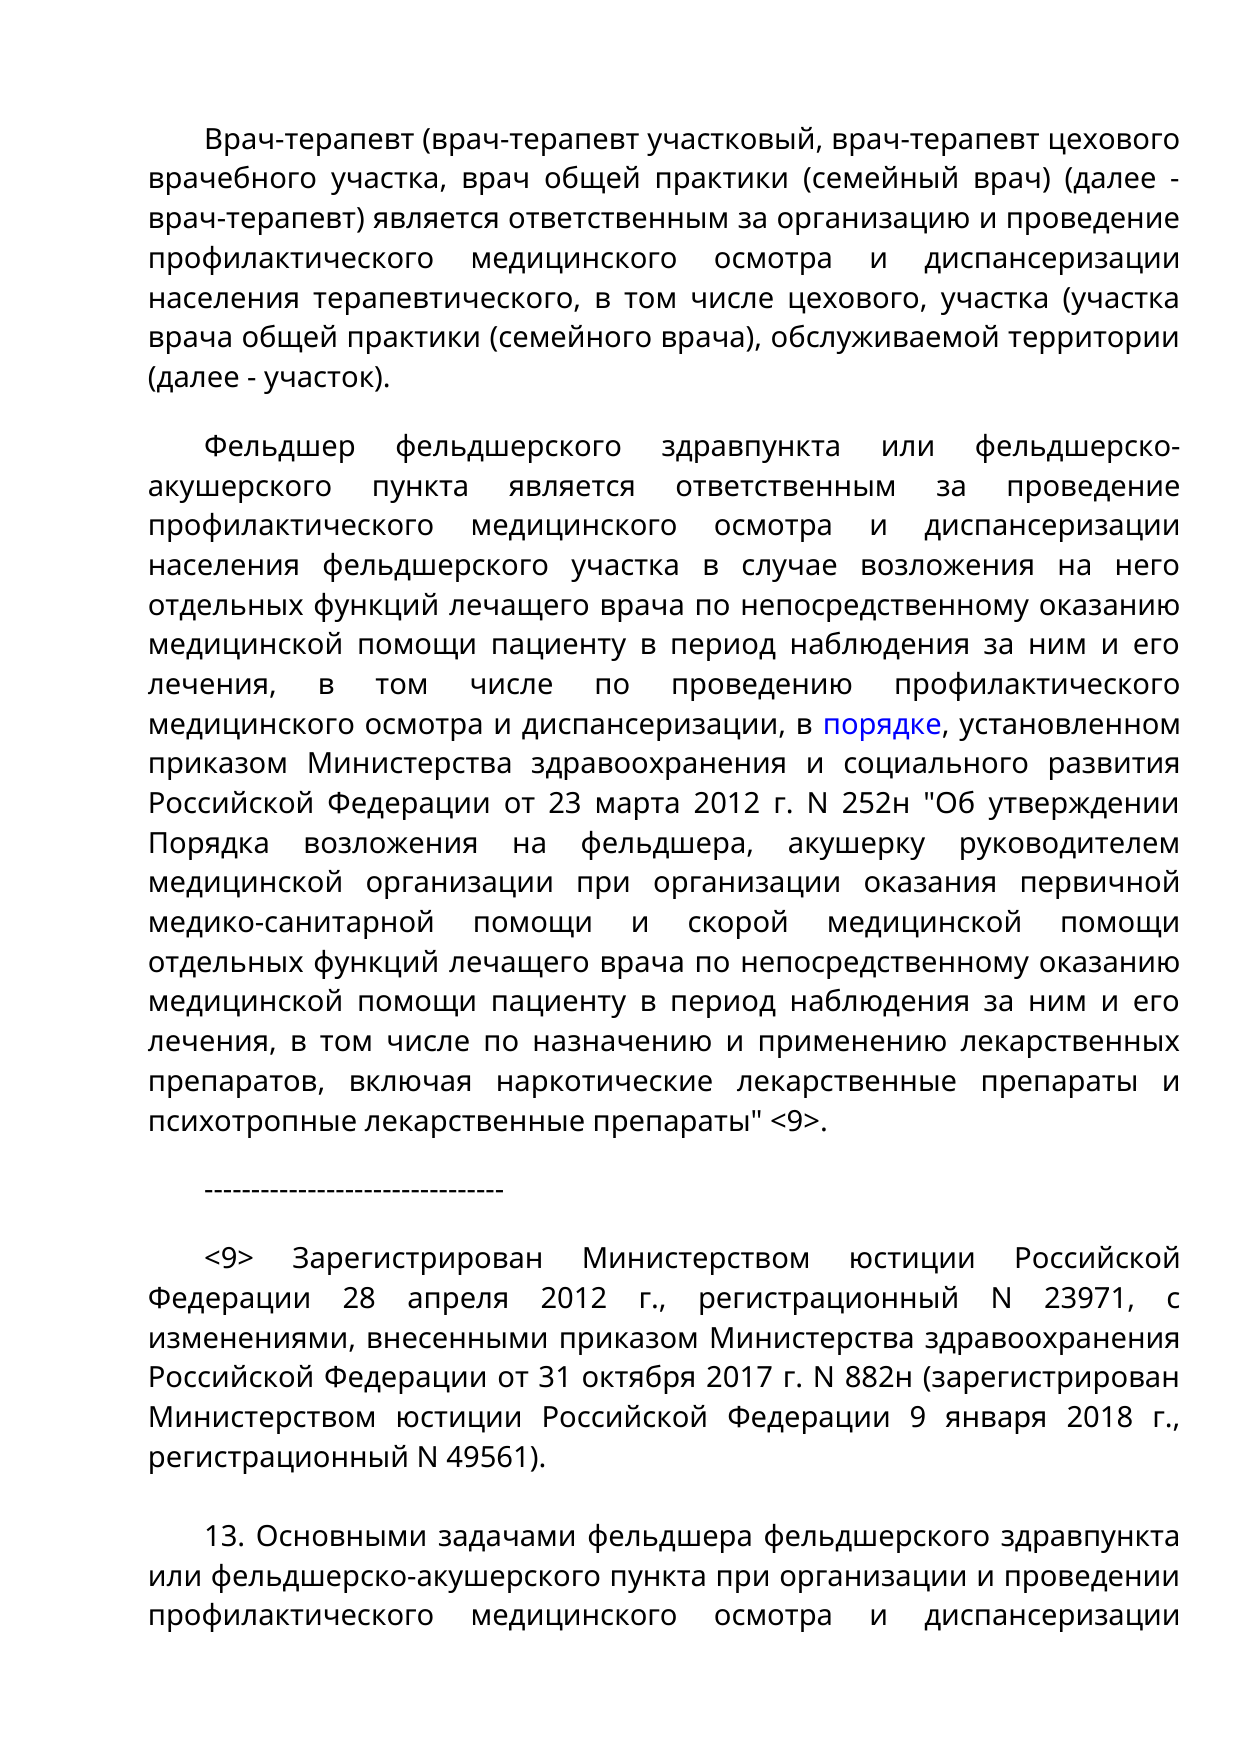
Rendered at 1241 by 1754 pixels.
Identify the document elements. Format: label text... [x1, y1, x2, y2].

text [148, 1515, 1181, 1634]
text -------------------------------- [148, 1169, 1181, 1208]
text <9> Зарегистрирован Министерством юстиции Российской Федерации 28 апреля 2012 г., регистрационный N 23971, с изменениями, внесенными приказом Министерства здравоохранения Российской Федерации от 31 октября 2017 г. N 882н (зарегистрирован Министерством юстиции Российской Федерации 9 января 2018 г., регистрационный N 49561). [148, 1237, 1181, 1476]
text Врач-терапевт (врач-терапевт участковый, врач-терапевт цехового врачебного участка, врач общей практики (семейный врач) (далее - врач-терапевт) является ответственным за организацию и проведение профилактического медицинского осмотра и диспансеризации населения терапевтического, в том числе цехового, участка (участка врача общей практики (семейного врача), обслуживаемой территории (далее - участок). [148, 118, 1181, 396]
text Фельдшер фельдшерского здравпункта или фельдшерско-акушерского пункта является ответственным за проведение профилактического медицинского осмотра и диспансеризации населения фельдшерского участка в случае возложения на него отдельных функций лечащего врача по непосредственному оказанию медицинской помощи пациенту в период наблюдения за ним и его лечения, в том числе по проведению профилактического медицинского осмотра и диспансеризации, в порядке, установленном приказом Министерства здравоохранения и социального развития Российской Федерации от 23 марта 2012 г. N 252н "Об утверждении Порядка возложения на фельдшера, акушерку руководителем медицинской организации при организации оказания первичной медико-санитарной помощи и скорой медицинской помощи отдельных функций лечащего врача по непосредственному оказанию медицинской помощи пациенту в период наблюдения за ним и его лечения, в том числе по назначению и применению лекарственных препаратов, включая наркотические лекарственные препараты и психотропные лекарственные препараты" <9>. [148, 425, 1181, 1139]
